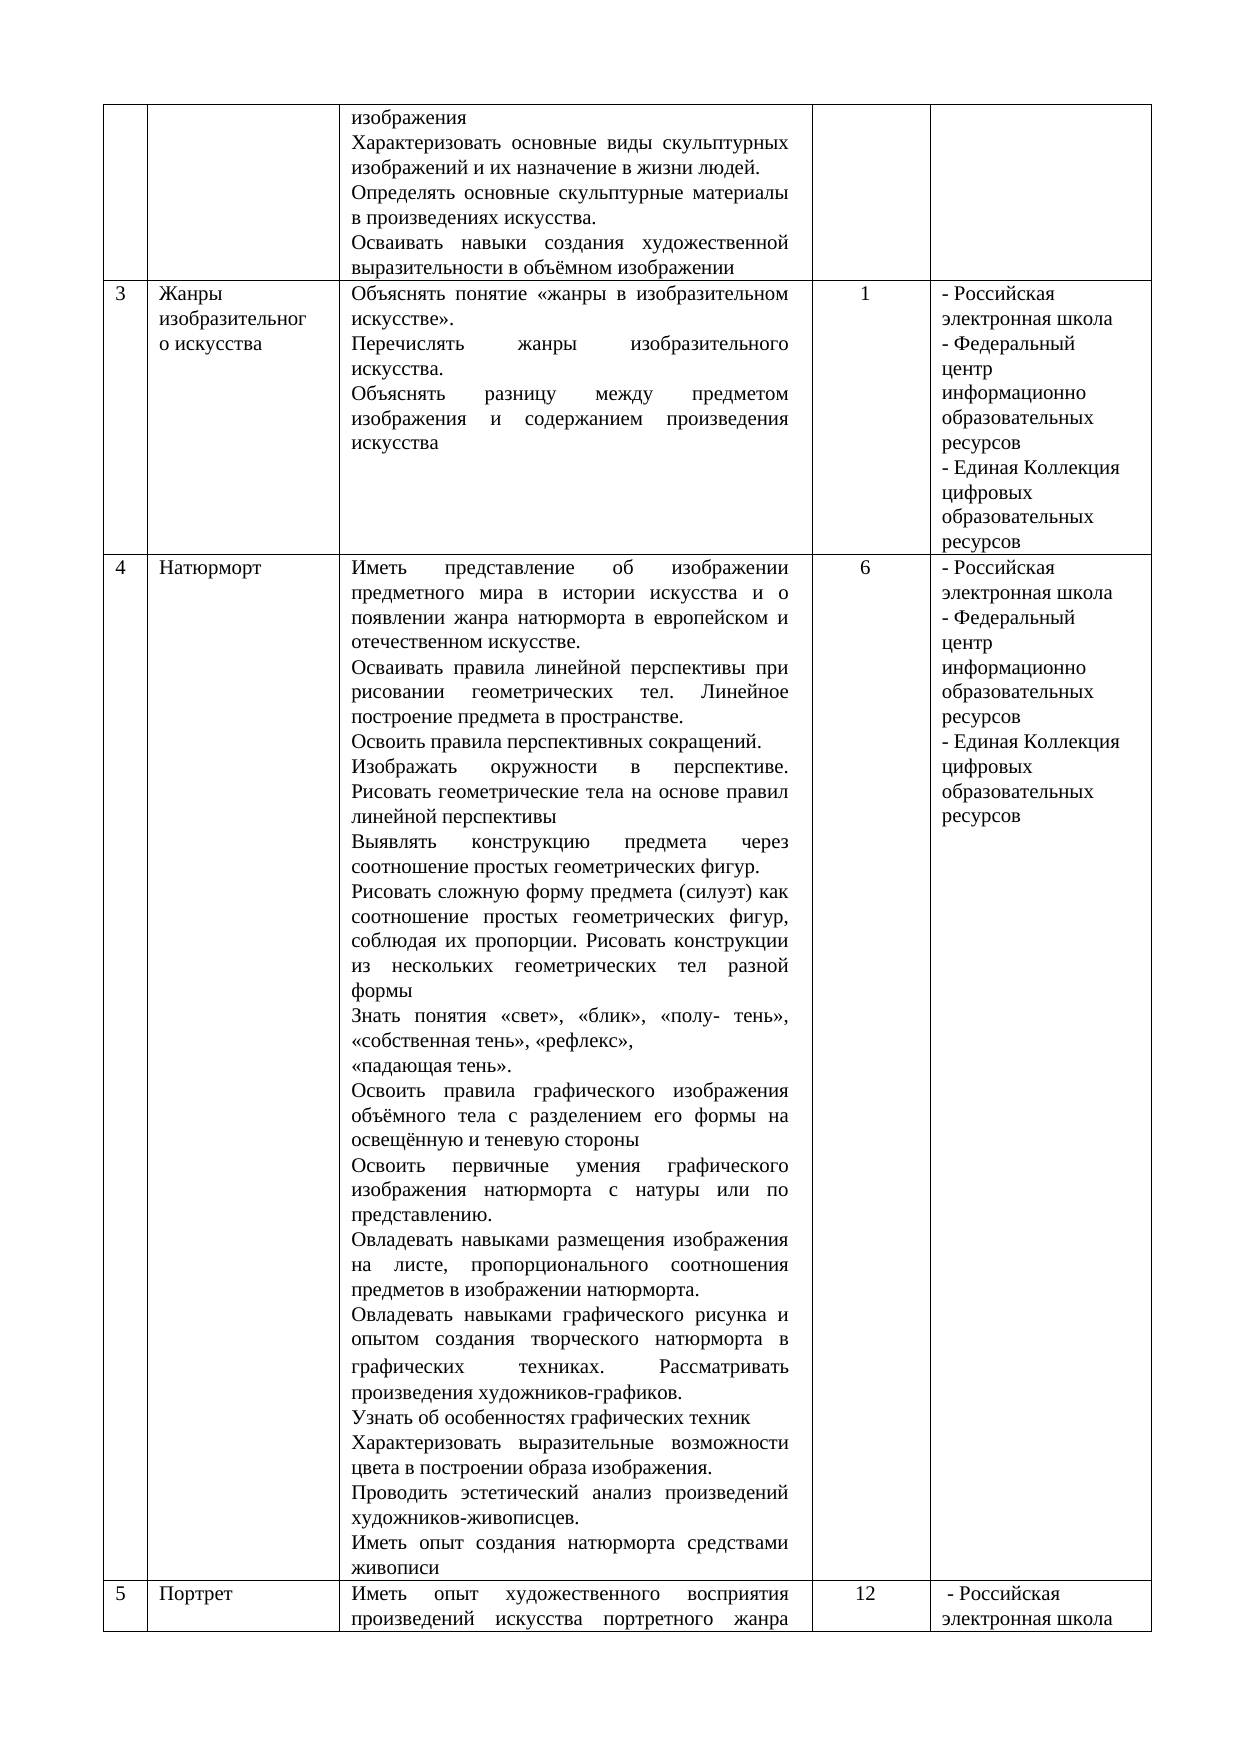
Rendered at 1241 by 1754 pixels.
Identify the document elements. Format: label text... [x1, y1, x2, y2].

table_cell Портрет [148, 1581, 339, 1631]
table_cell 1 [813, 281, 930, 554]
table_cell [148, 105, 339, 279]
table_cell 3 [104, 281, 147, 554]
table_cell - Российская электронная школа - Федеральный центр информационно образовательных ресурсов - Единая Коллекция цифровых образовательных ресурсов [931, 555, 1151, 1579]
table_cell Иметь представление об изображении предметного мира в истории искусства и о появлении жанра натюрморта в европейском и отечественном искусстве. Осваивать правила линейной перспективы при рисовании геометрических тел. Линейное построение предмета в пространстве. Освоить правила перспективных сокращений. Изображать окружности в перспективе. Рисовать геометрические тела на основе правил линейной перспективы Выявлять конструкцию предмета через соотношение простых геометрических фигур. Рисовать сложную форму предмета (силуэт) как соотношение простых геометрических фигур, соблюдая их пропорции. Рисовать конструкции из нескольких геометрических тел разной формы Знать понятия «свет», «блик», «полу- тень», «собственная тень», «рефлекс», «падающая тень». Освоить правила графического изображения объёмного тела с разделением его формы на освещённую и теневую стороны Освоить первичные умения графического изображения натюрморта с натуры или по представлению. Овладевать навыками размещения изображения на листе, пропорционального соотношения предметов в изображении натюрморта. Овладевать навыками графического рисунка и опытом создания творческого натюрморта в графических техниках. Рассматривать произведения художников-графиков. Узнать об особенностях графических техник Характеризовать выразительные возможности цвета в построении образа изображения. Проводить эстетический анализ произведений художников-живописцев. Иметь опыт создания натюрморта средствами живописи [340, 555, 812, 1579]
table_cell Натюрморт [148, 555, 339, 1579]
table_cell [340, 105, 812, 279]
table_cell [931, 1581, 1151, 1631]
table_cell 2 [104, 105, 147, 279]
table_cell 4 [104, 555, 147, 1579]
table_cell 6 [813, 555, 930, 1579]
table_cell Объяснять понятие «жанры в изобразительном искусстве». Перечислять жанры изобразительного искусства. Объяснять разницу между предметом изображения и содержанием произведения искусства [340, 281, 812, 554]
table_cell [931, 105, 1151, 279]
table_cell 6 [813, 105, 930, 279]
table_cell Жанры изобразительного искусства [148, 281, 339, 554]
table_cell 5 [104, 1581, 147, 1631]
table_cell 12 [813, 1581, 930, 1631]
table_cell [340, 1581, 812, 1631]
table_cell - Российская электронная школа - Федеральный центр информационно образовательных ресурсов - Единая Коллекция цифровых образовательных ресурсов [931, 281, 1151, 554]
